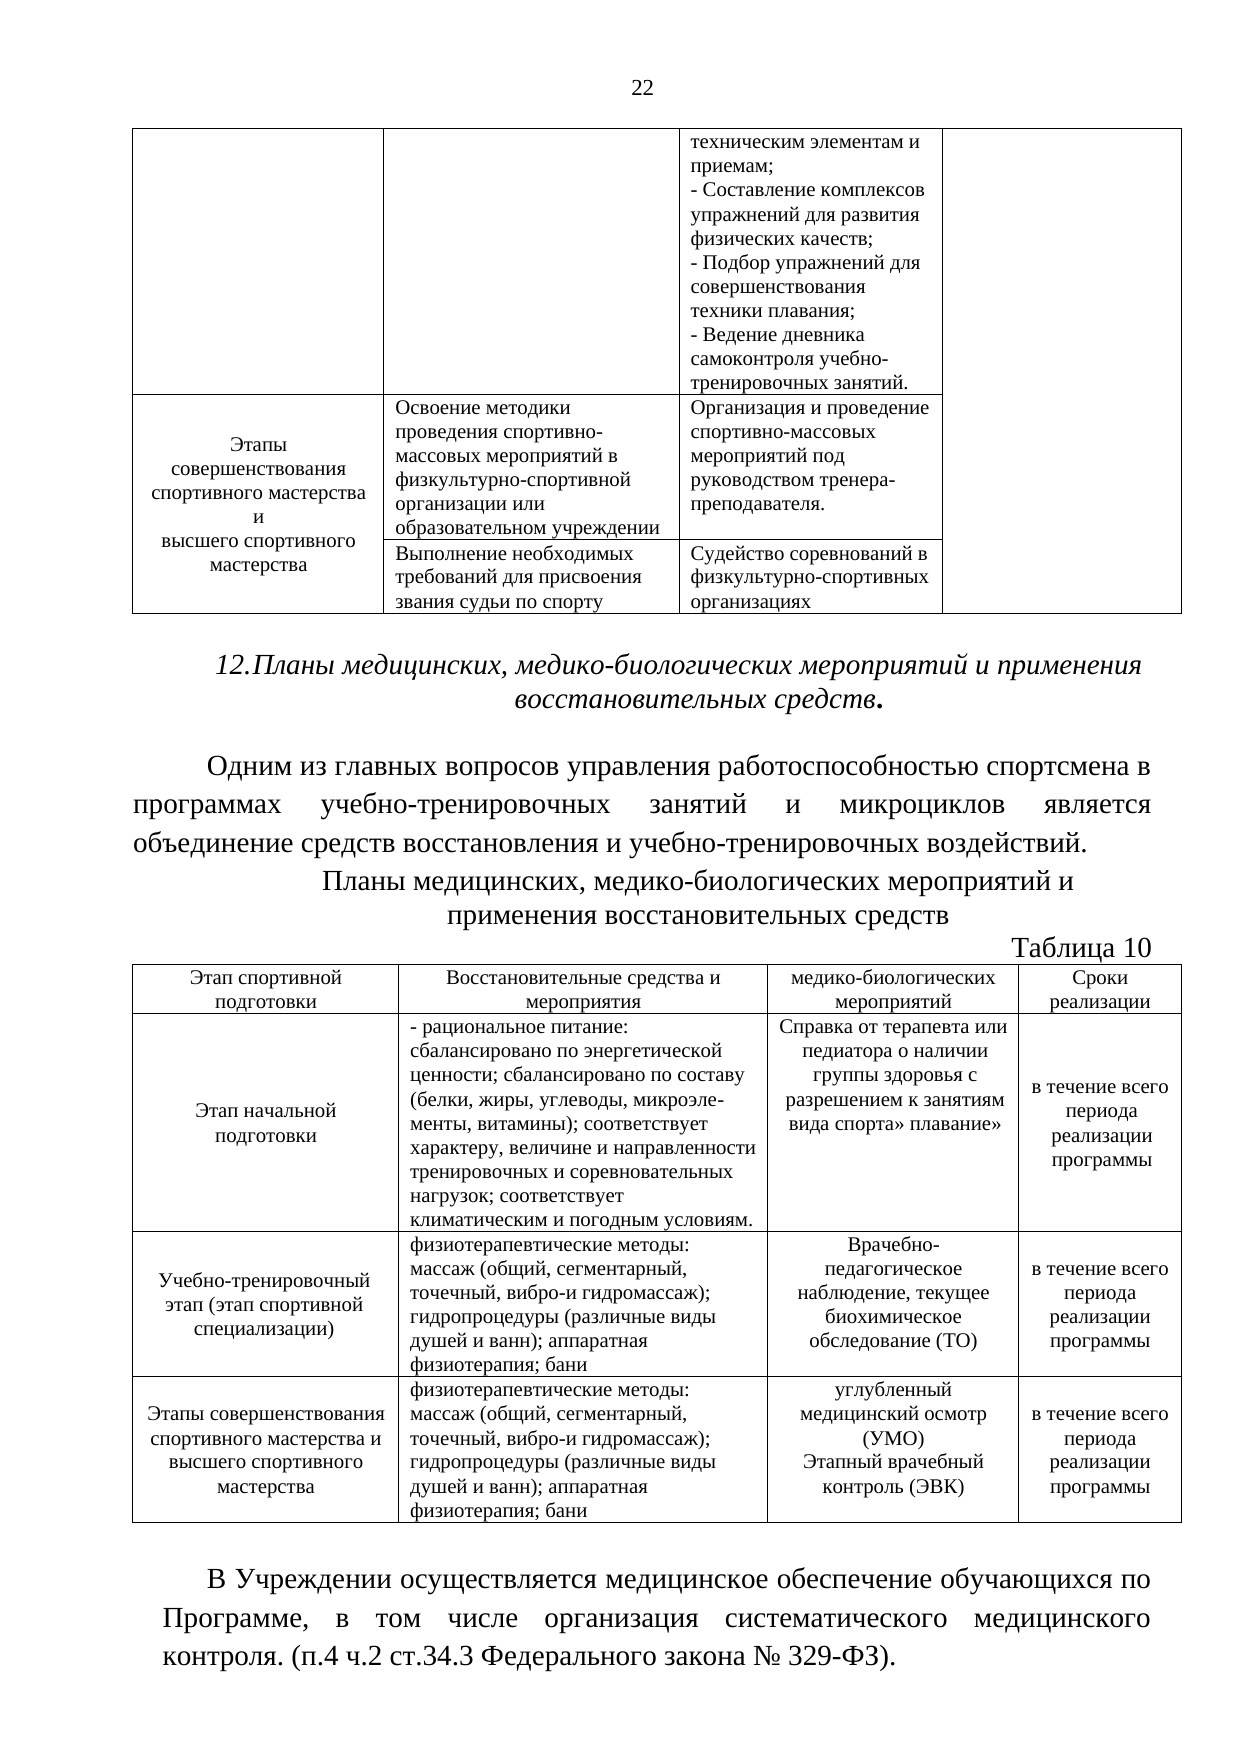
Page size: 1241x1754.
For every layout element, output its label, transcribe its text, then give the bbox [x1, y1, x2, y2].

table_cell Этапы совершенствования спортивного мастерства и высшего спортивного мастерства [133, 395, 383, 613]
table_cell физиотерапевтические методы: массаж (общий, сегментарный, точечный, вибро-и гидромассаж); гидропроцедуры (различные виды душей и ванн); аппаратная физиотерапия; бани [399, 1377, 767, 1522]
list В Учреждении осуществляется медицинское обеспечение обучающихся по Программе, в том числе организация систематического медицинского контроля. (п.4 ч.2 ст.34.3 Федерального закона № 329-ФЗ). [162, 1561, 1152, 1672]
table_cell Учебно-тренировочный этап (этап спортивной специализации) [133, 1232, 398, 1376]
table_cell Этапы совершенствования спортивного мастерства и высшего спортивного мастерства [133, 1377, 398, 1522]
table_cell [680, 129, 942, 394]
table_cell Освоение методики проведения спортивно-массовых мероприятий в физкультурно-спортивной организации или образовательном учреждении [384, 395, 679, 539]
table_cell Врачебно-педагогическое наблюдение, текущее биохимическое обследование (ТО) [768, 1232, 1018, 1376]
table_cell - рациональное питание: сбалансировано по энергетической ценности; сбалансировано по составу (белки, жиры, углеводы, микроэлементы, витамины); соответствует характеру, величине и направленности тренировочных и соревновательных нагрузок; соответствует климатическим и погодным условиям. [399, 1014, 767, 1231]
table_cell Выполнение необходимых требований для присвоения звания судьи по спорту [384, 540, 679, 613]
table_cell Организация и проведение спортивно-массовых мероприятий под руководством тренера-преподавателя. [680, 395, 942, 539]
table_header Сроки реализации [1019, 965, 1181, 1013]
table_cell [943, 129, 1181, 613]
list Таблица 10 [244, 931, 1152, 964]
table_cell Этап начальной подготовки [133, 1014, 398, 1231]
table_cell Судейство соревнований в физкультурно-спортивных организациях [680, 540, 942, 613]
table_cell в течение всего периода реализации программы [1019, 1232, 1181, 1376]
table_cell углубленный медицинский осмотр (УМО) Этапный врачебный контроль (ЭВК) [768, 1377, 1018, 1522]
table_cell в течение всего периода реализации программы [1019, 1377, 1181, 1522]
text Одним из главных вопросов управления работоспособностью спортсмена в программах учебно-тренировочных занятий и микроциклов является объединение средств восстановления и учебно-тренировочных воздействий. [133, 748, 1152, 858]
table_header Этап спортивной подготовки [133, 965, 398, 1013]
table_cell Справка от терапевта или педиатора о наличии группы здоровья с разрешением к занятиям вида спорта» плавание» [768, 1014, 1018, 1231]
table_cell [384, 129, 679, 394]
table_header Восстановительные средства и мероприятия [399, 965, 767, 1013]
table_header медико-биологических мероприятий [768, 965, 1018, 1013]
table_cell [133, 129, 383, 394]
list Планы медицинских, медико-биологических мероприятий и применения восстановительных средств [244, 863, 1152, 931]
table_cell в течение всего периода реализации программы [1019, 1014, 1181, 1231]
list Планы медицинских, медико-биологических мероприятий и применения восстановительных средств. [208, 647, 1152, 714]
table_cell физиотерапевтические методы: массаж (общий, сегментарный, точечный, вибро-и гидромассаж); гидропроцедуры (различные виды душей и ванн); аппаратная физиотерапия; бани [399, 1232, 767, 1376]
